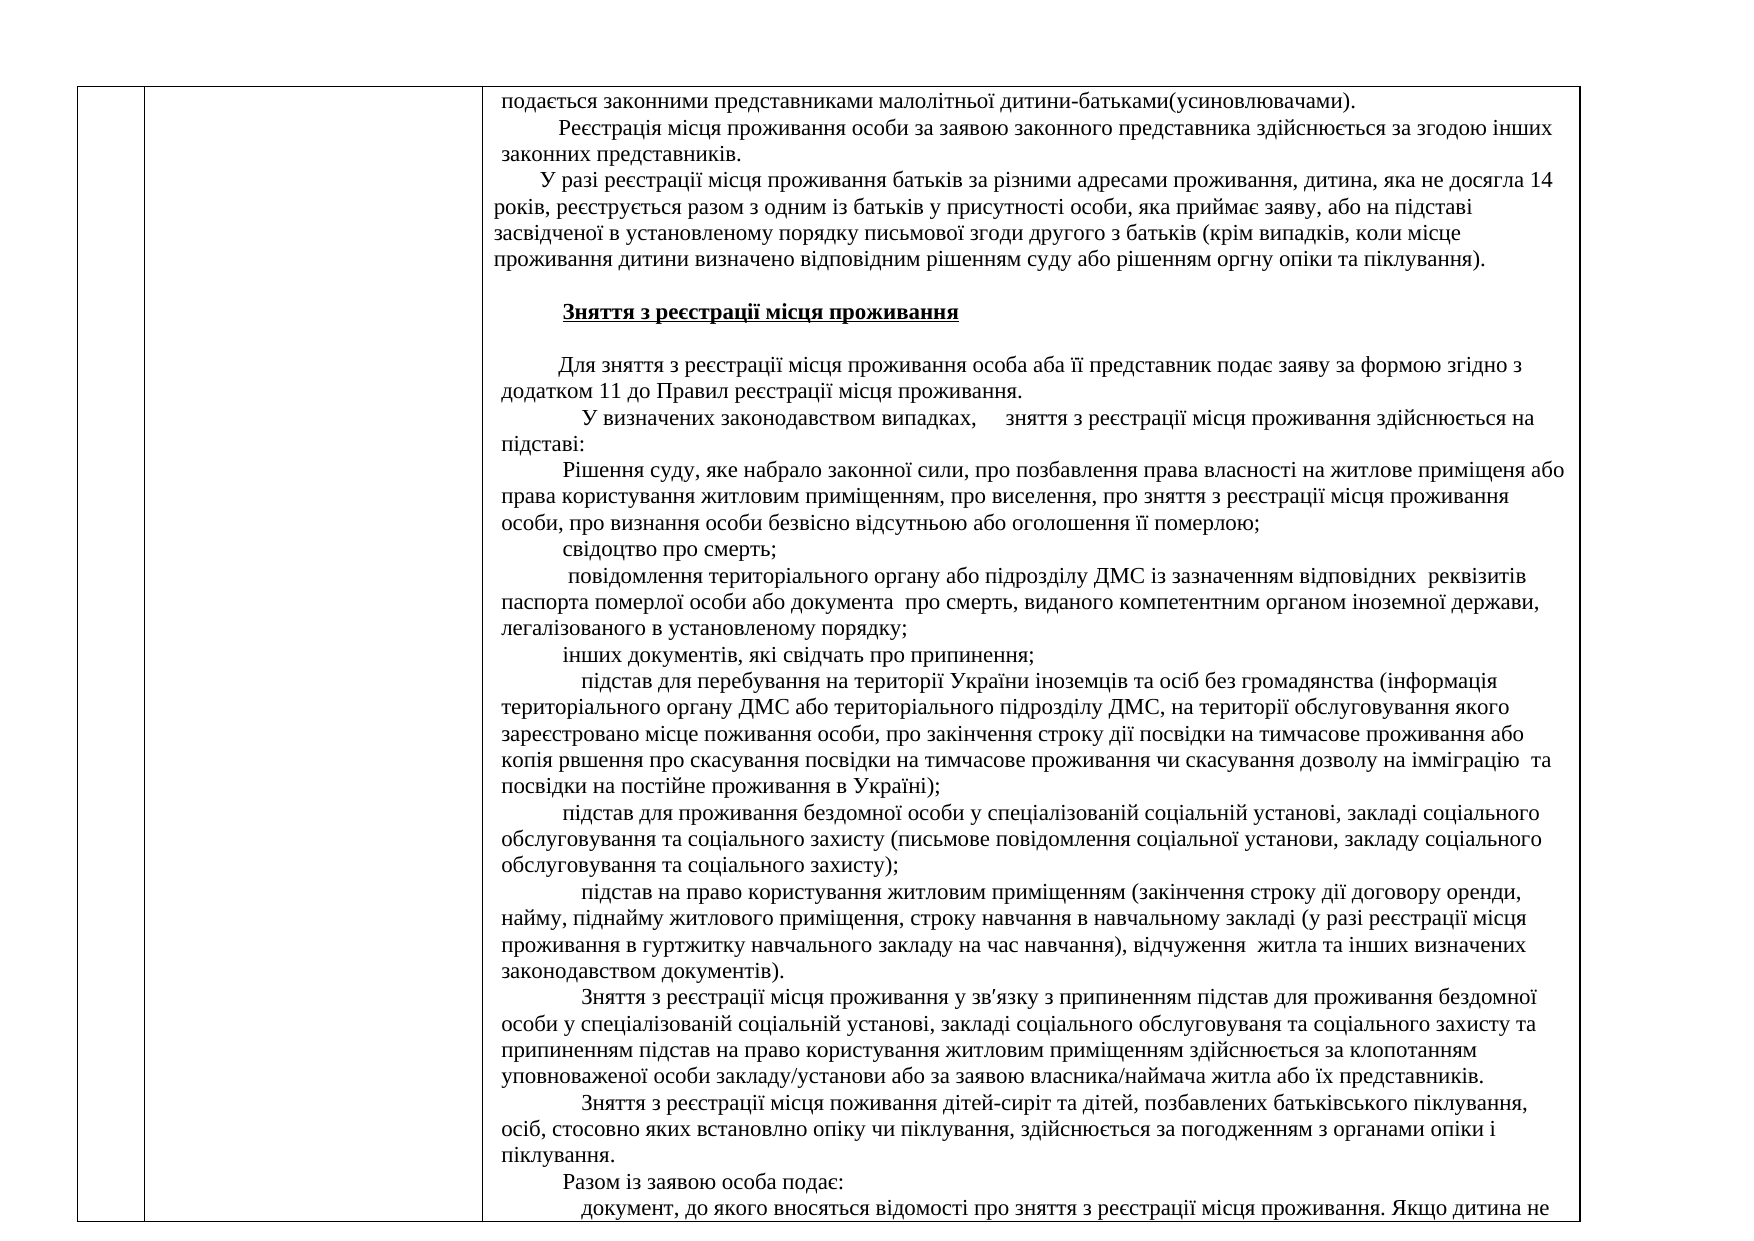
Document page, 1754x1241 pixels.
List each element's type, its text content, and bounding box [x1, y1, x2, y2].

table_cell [145, 87, 482, 1221]
table_cell 8 [78, 87, 144, 1221]
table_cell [483, 87, 1579, 1221]
